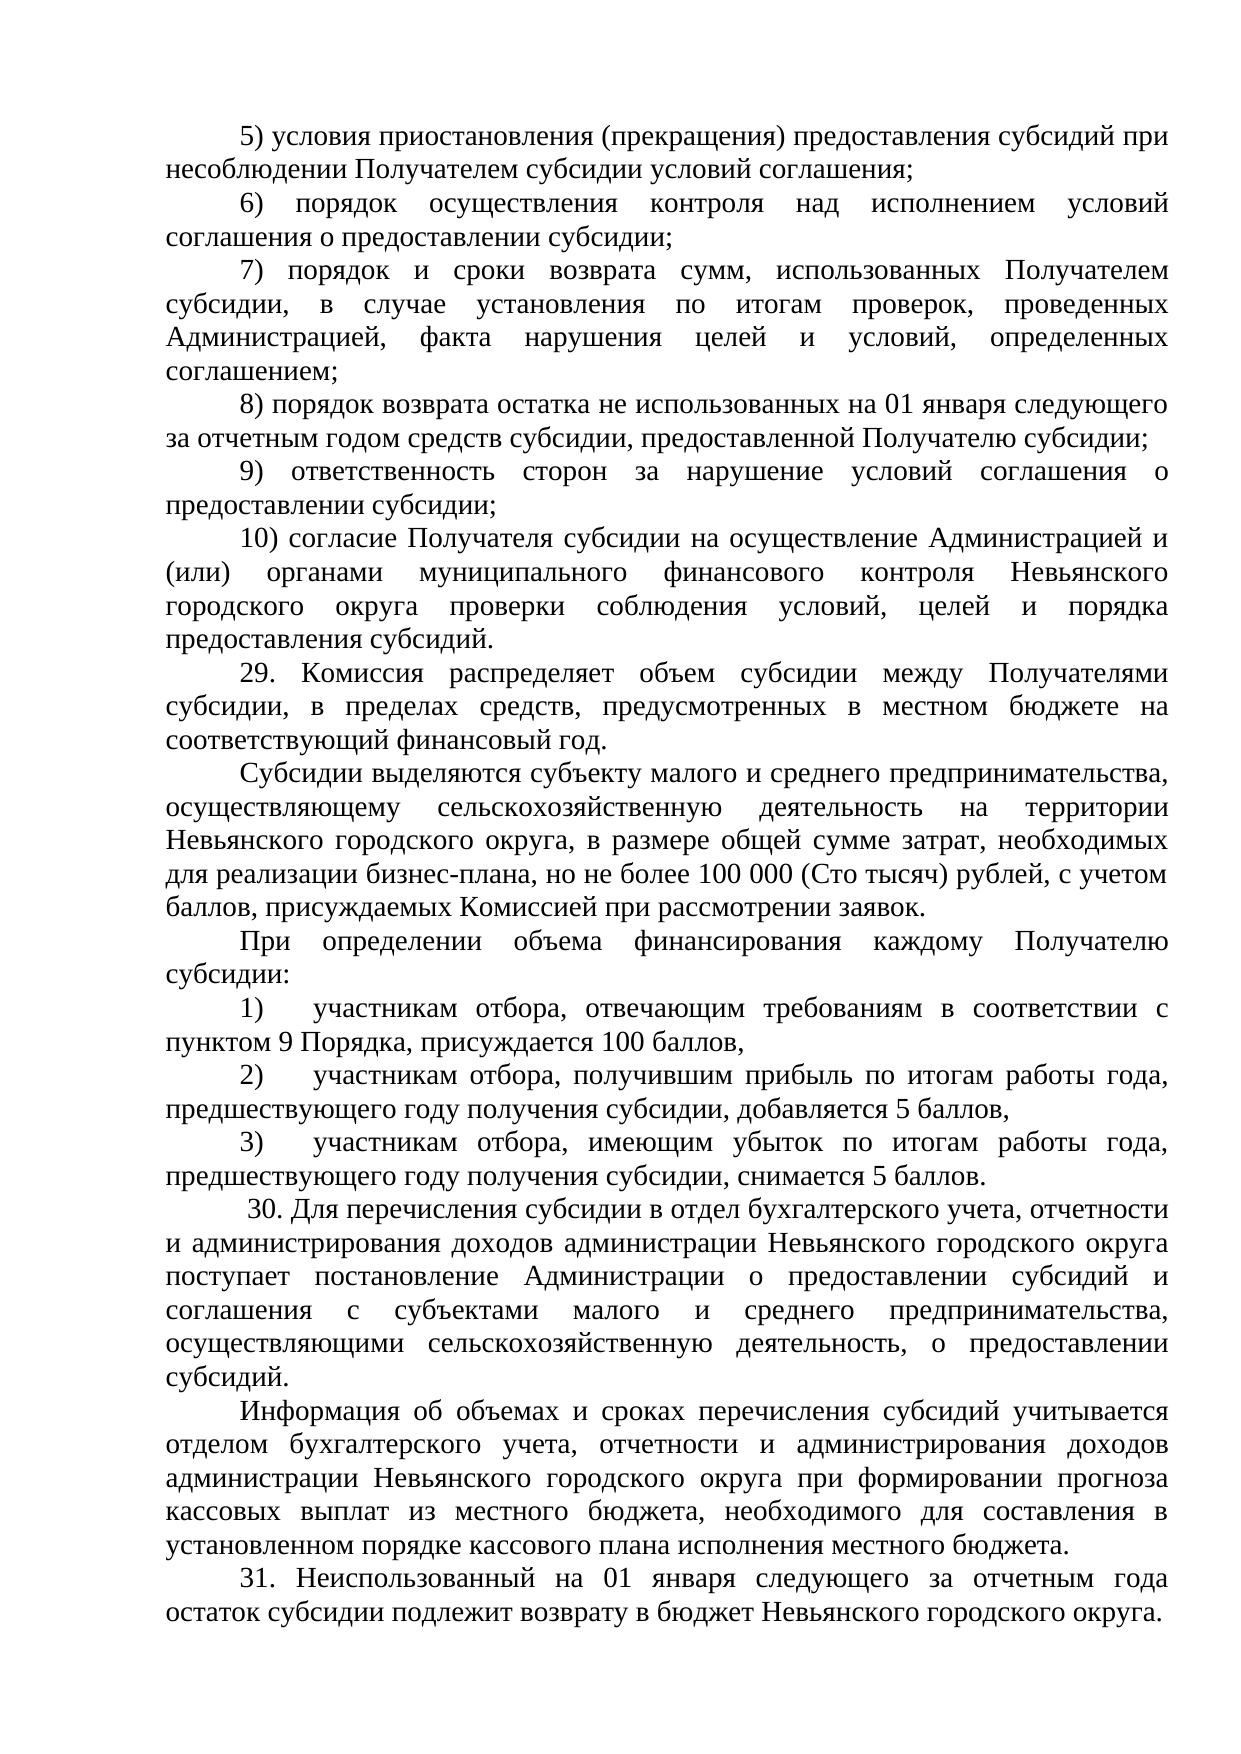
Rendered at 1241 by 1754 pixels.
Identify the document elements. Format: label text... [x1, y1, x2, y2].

list участникам отбора, отвечающим требованиям в соответствии с пунктом 9 Порядка, присуждается 100 баллов, [165, 990, 1169, 1057]
list участникам отбора, имеющим убыток по итогам работы года, предшествующего году получения субсидии, снимается 5 баллов. [165, 1124, 1169, 1191]
text Информация об объемах и сроках перечисления субсидий учитывается отделом бухгалтерского учета, отчетности и администрирования доходов администрации Невьянского городского округа при формировании прогноза кассовых выплат из местного бюджета, необходимого для составления в установленном порядке кассового плана исполнения местного бюджета. [165, 1393, 1169, 1560]
text 5) условия приостановления (прекращения) предоставления субсидий при несоблюдении Получателем субсидии условий соглашения; [165, 118, 1169, 185]
text 7) порядок и сроки возврата сумм, использованных Получателем субсидии, в случае установления по итогам проверок, проведенных Администрацией, факта нарушения целей и условий, определенных соглашением; [165, 252, 1169, 386]
text 31. Неиспользованный на 01 января следующего за отчетным года остаток субсидии подлежит возврату в бюджет Невьянского городского округа. [165, 1560, 1169, 1627]
text 10) согласие Получателя субсидии на осуществление Администрацией и (или) органами муниципального финансового контроля Невьянского городского округа проверки соблюдения условий, целей и порядка предоставления субсидий. [165, 521, 1169, 655]
text 29. Комиссия распределяет объем субсидии между Получателями субсидии, в пределах средств, предусмотренных в местном бюджете на соответствующий финансовый год. [165, 655, 1169, 755]
list участникам отбора, получившим прибыль по итогам работы года, предшествующего году получения субсидии, добавляется 5 баллов, [165, 1057, 1169, 1124]
text 6) порядок осуществления контроля над исполнением условий соглашения о предоставлении субсидии; [165, 185, 1169, 252]
text Субсидии выделяются субъекту малого и среднего предпринимательства, осуществляющему сельскохозяйственную деятельность на территории Невьянского городского округа, в размере общей сумме затрат, необходимых для реализации бизнес-плана, но не более 100 000 (Сто тысяч) рублей, с учетом баллов, присуждаемых Комиссией при рассмотрении заявок. [165, 755, 1169, 923]
text 9) ответственность сторон за нарушение условий соглашения о предоставлении субсидии; [165, 453, 1169, 521]
text 30. Для перечисления субсидии в отдел бухгалтерского учета, отчетности и администрирования доходов администрации Невьянского городского округа поступает постановление Администрации о предоставлении субсидий и соглашения с субъектами малого и среднего предпринимательства, осуществляющими сельскохозяйственную деятельность, о предоставлении субсидий. [165, 1191, 1169, 1393]
text 8) порядок возврата остатка не использованных на 01 января следующего за отчетным годом средств субсидии, предоставленной Получателю субсидии; [165, 386, 1169, 453]
list При определении объема финансирования каждому Получателю субсидии: [165, 923, 1169, 990]
